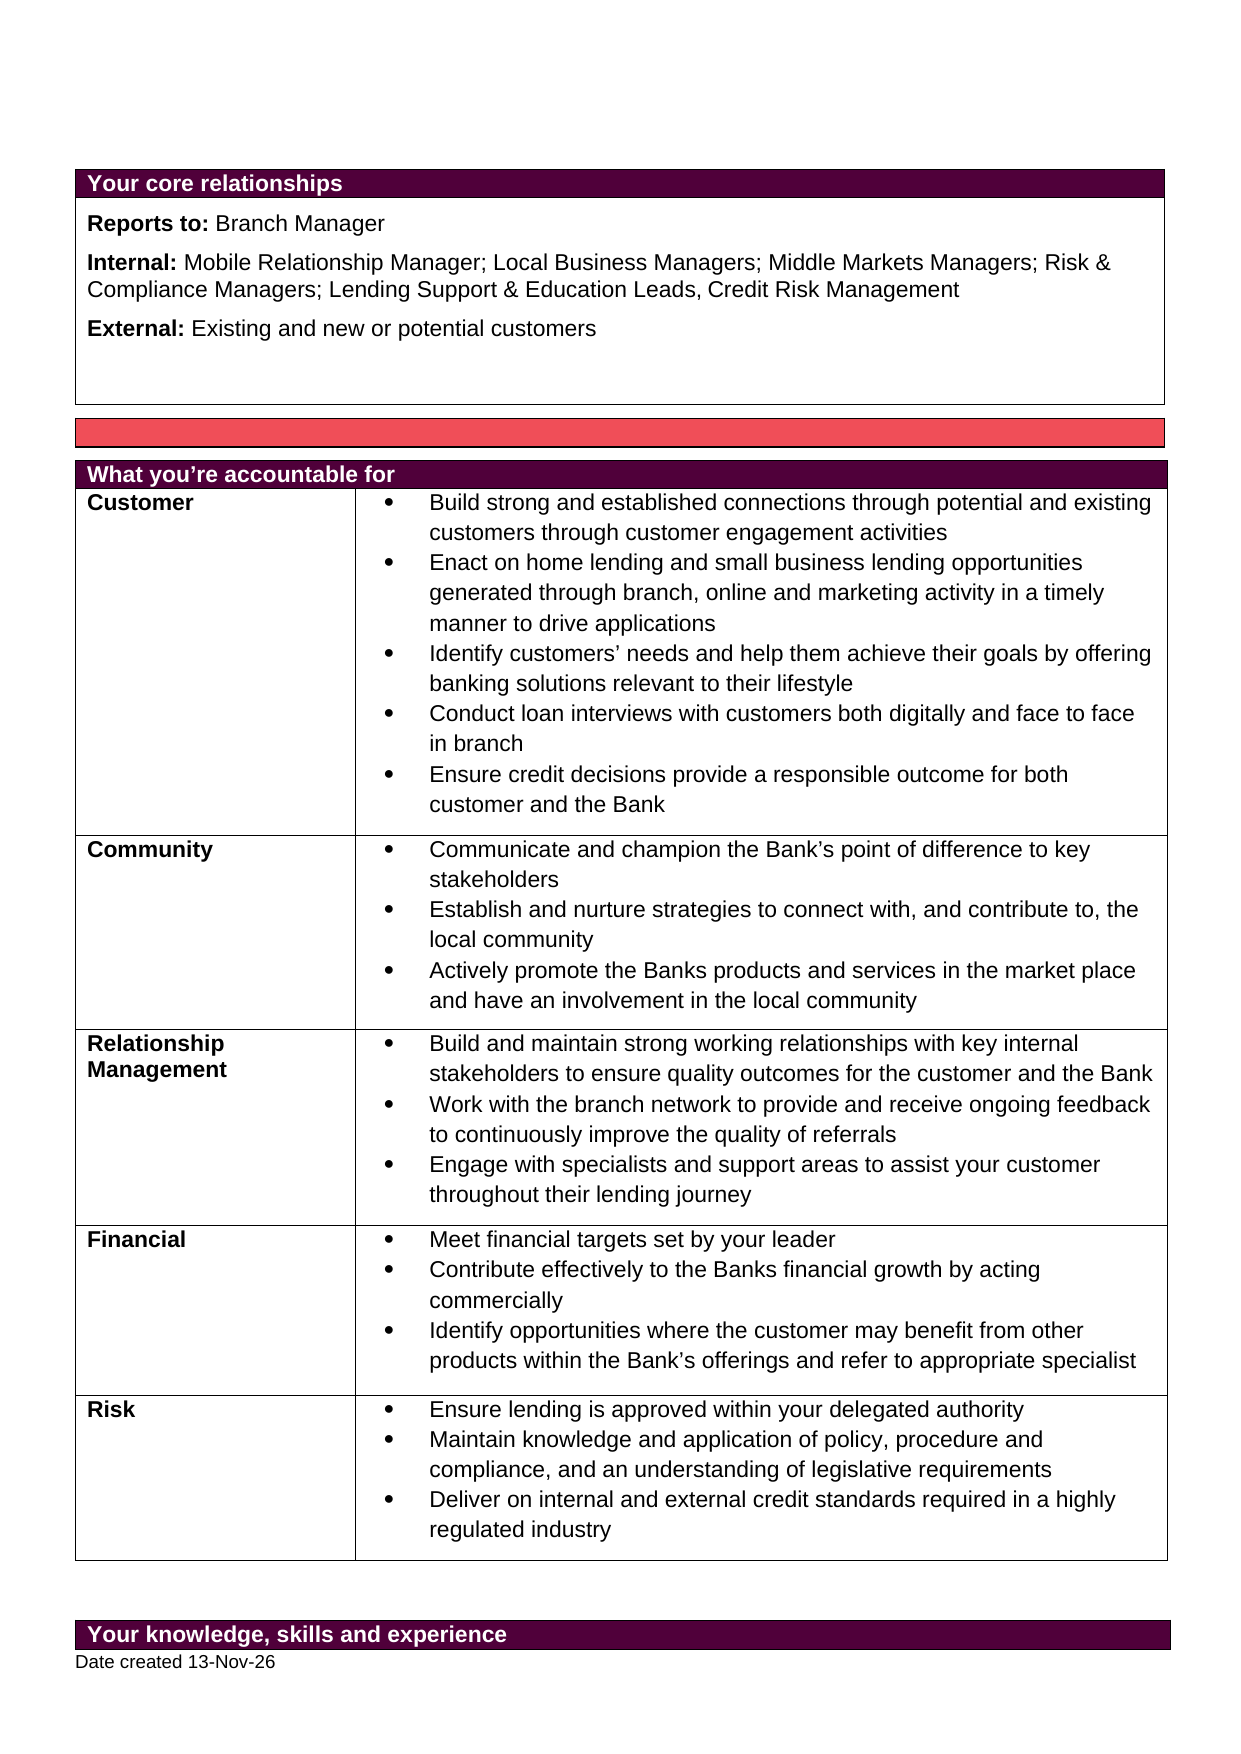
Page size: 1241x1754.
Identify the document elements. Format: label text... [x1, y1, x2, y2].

table_header [76, 419, 1164, 446]
table_header Your knowledge, skills and experience [76, 1621, 1170, 1649]
table_header What you’re accountable for [76, 461, 1167, 488]
table_cell Financial [76, 1226, 355, 1394]
table_cell Build strong and established connections through potential and existing customers through customer engagement activities Enact on home lending and small business lending opportunities generated through branch, online and marketing activity in a timely manner to drive applications Identify customers’ needs and help them achieve their goals by offering banking solutions relevant to their lifestyle Conduct loan interviews with customers both digitally and face to face in branch Ensure credit decisions provide a responsible outcome for both customer and the Bank [356, 489, 1167, 835]
table_cell Build and maintain strong working relationships with key internal stakeholders to ensure quality outcomes for the customer and the Bank Work with the branch network to provide and receive ongoing feedback to continuously improve the quality of referrals Engage with specialists and support areas to assist your customer throughout their lending journey [356, 1030, 1167, 1225]
table_cell Ensure lending is approved within your delegated authority Maintain knowledge and application of policy, procedure and compliance, and an understanding of legislative requirements Deliver on internal and external credit standards required in a highly regulated industry [356, 1396, 1167, 1560]
table_cell Reports to: Branch Manager Internal: Mobile Relationship Manager; Local Business Managers; Middle Markets Managers; Risk & Compliance Managers; Lending Support & Education Leads, Credit Risk Management External: Existing and new or potential customers [76, 198, 1164, 404]
table_cell Meet financial targets set by your leader Contribute effectively to the Banks financial growth by acting commercially Identify opportunities where the customer may benefit from other products within the Bank’s offerings and refer to appropriate specialist [356, 1226, 1167, 1394]
picture [50, 132, 1241, 1754]
table_cell Risk [76, 1396, 355, 1560]
table_cell Customer [76, 489, 355, 835]
table_cell Community [76, 836, 355, 1029]
table_cell Relationship Management [76, 1030, 355, 1225]
table_header Your core relationships [76, 170, 1164, 197]
table_cell Communicate and champion the Bank’s point of difference to key stakeholders Establish and nurture strategies to connect with, and contribute to, the local community Actively promote the Banks products and services in the market place and have an involvement in the local community [356, 836, 1167, 1029]
